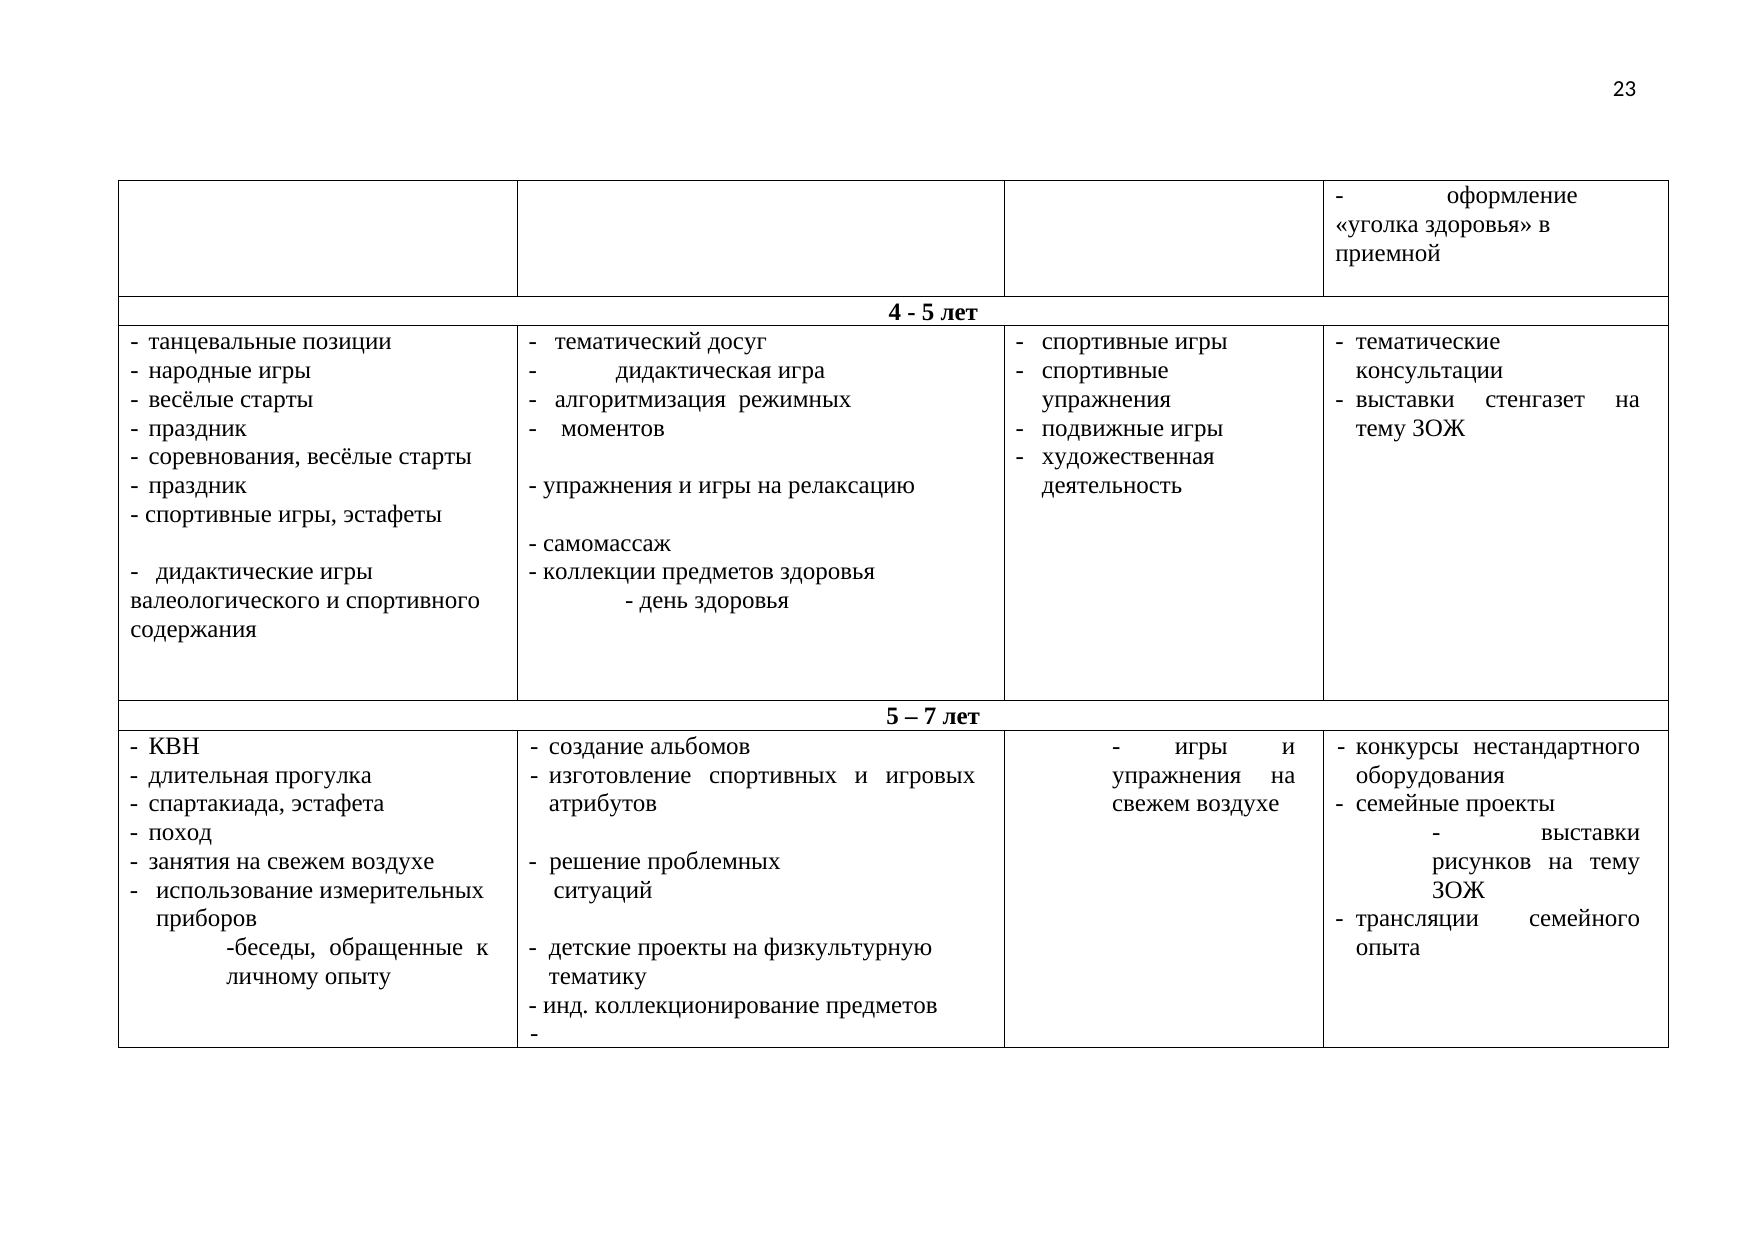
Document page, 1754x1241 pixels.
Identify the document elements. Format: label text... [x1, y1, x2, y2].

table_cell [518, 181, 1004, 296]
table_cell танцевальные позиции народные игры весёлые старты праздник соревнования, весёлые старты праздник - спортивные игры, эстафеты дидактические игры валеологического и спортивного содержания [119, 326, 517, 700]
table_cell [1005, 181, 1323, 296]
table_cell тематические консультации выставки стенгазет на тему ЗОЖ [1324, 326, 1668, 700]
table_cell тематический досуг дидактическая игра алгоритмизация режимных моментов - упражнения и игры на релаксацию - самомассаж - коллекции предметов здоровья - день здоровья [518, 326, 1004, 700]
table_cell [119, 181, 517, 296]
table_cell конкурсы нестандартного оборудования семейные проекты - выставки рисунков на тему ЗОЖ трансляции семейного опыта [1324, 731, 1668, 1047]
table_cell создание альбомов изготовление спортивных и игровых атрибутов - решение проблемных ситуаций детские проекты на физкультурную тематику - инд. коллекционирование предметов [518, 731, 1004, 1047]
table_cell 4 - 5 лет [119, 297, 1668, 325]
table_cell 5 – 7 лет [119, 701, 1668, 730]
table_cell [1324, 181, 1668, 296]
table_cell спортивные игры спортивные упражнения подвижные игры художественная деятельность [1005, 326, 1323, 700]
table_cell - игры и упражнения на свежем воздухе [1005, 731, 1323, 1047]
table_cell КВН длительная прогулка спартакиада, эстафета поход занятия на свежем воздухе использование измерительных приборов -беседы, обращенные к личному опыту [119, 731, 517, 1047]
